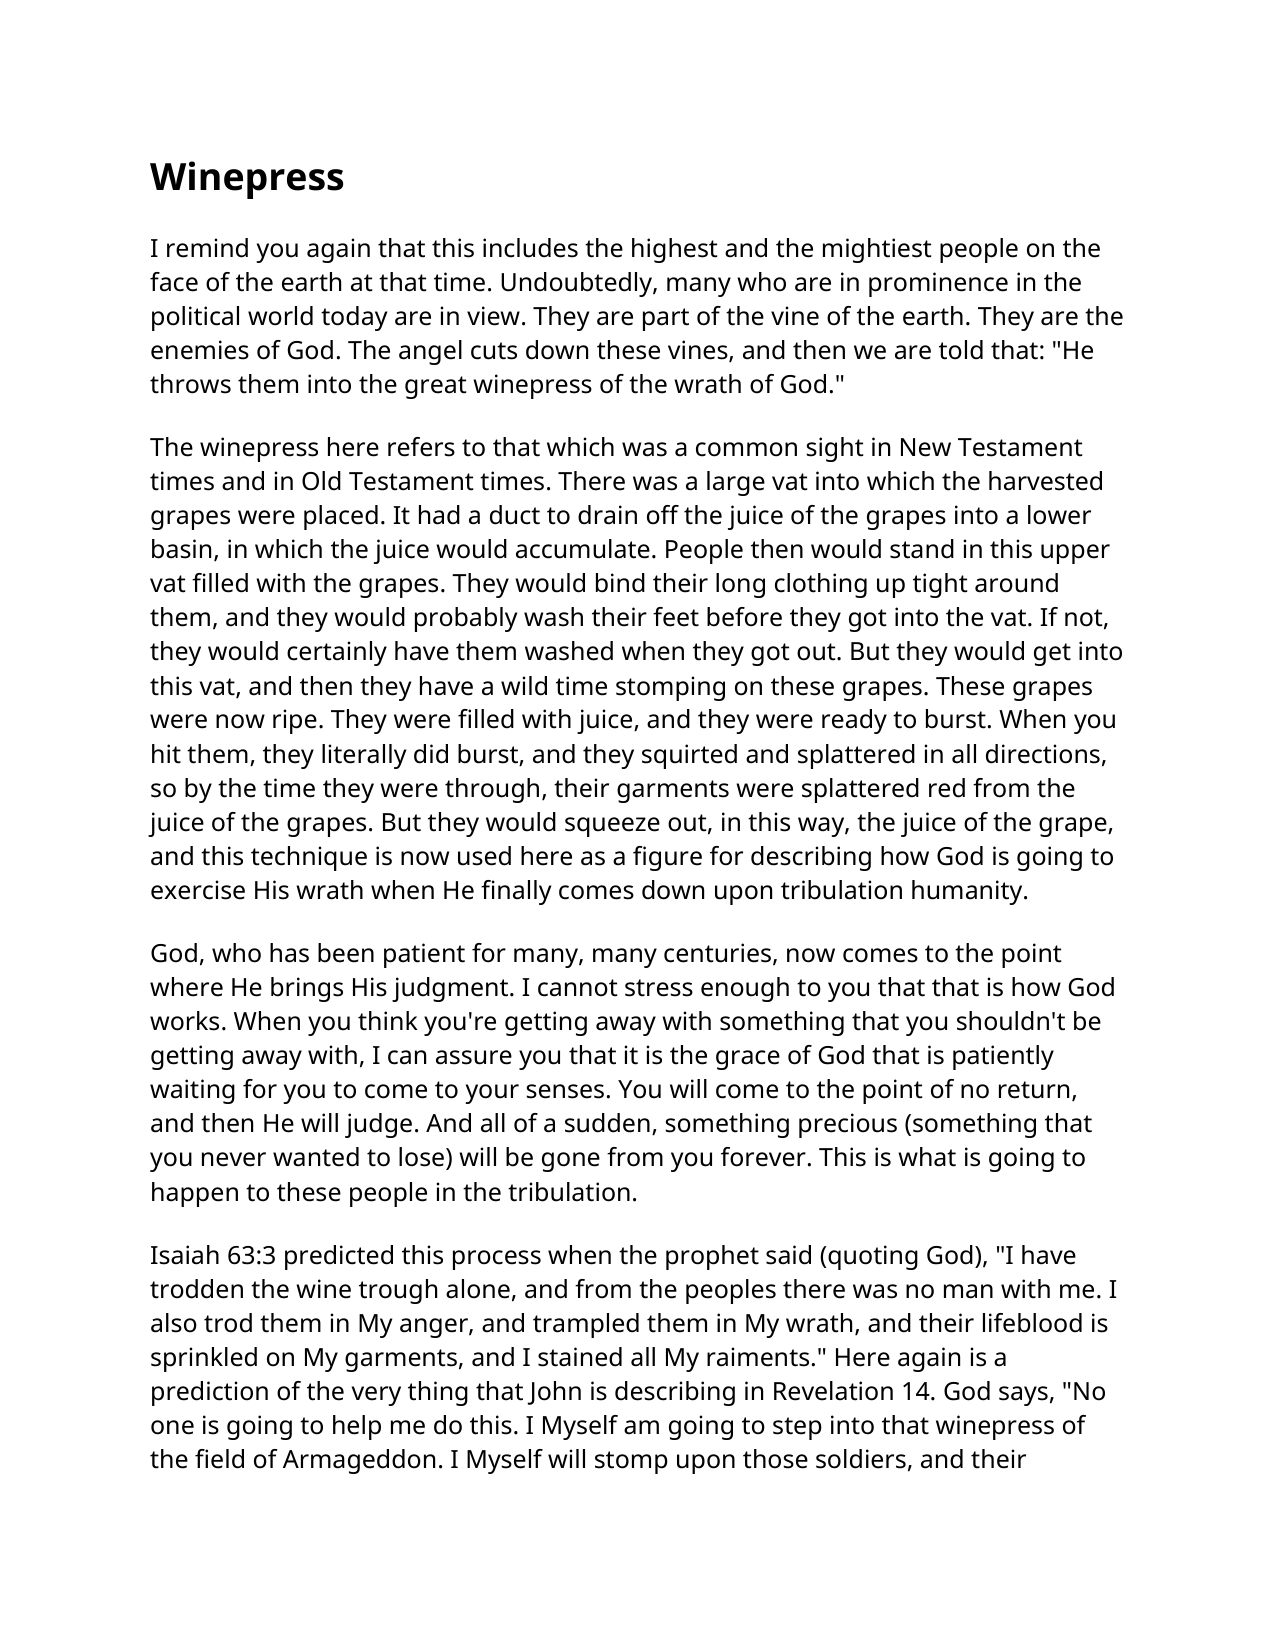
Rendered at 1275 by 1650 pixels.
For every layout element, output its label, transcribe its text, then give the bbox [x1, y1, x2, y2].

text God, who has been patient for many, many centuries, now comes to the point where He brings His judgment. I cannot stress enough to you that that is how God works. When you think you're getting away with something that you shouldn't be getting away with, I can assure you that it is the grace of God that is patiently waiting for you to come to your senses. You will come to the point of no return, and then He will judge. And all of a sudden, something precious (something that you never wanted to lose) will be gone from you forever. This is what is going to happen to these people in the tribulation. [150, 936, 1125, 1208]
text The winepress here refers to that which was a common sight in New Testament times and in Old Testament times. There was a large vat into which the harvested grapes were placed. It had a duct to drain off the juice of the grapes into a lower basin, in which the juice would accumulate. People then would stand in this upper vat filled with the grapes. They would bind their long clothing up tight around them, and they would probably wash their feet before they got into the vat. If not, they would certainly have them washed when they got out. But they would get into this vat, and then they have a wild time stomping on these grapes. These grapes were now ripe. They were filled with juice, and they were ready to burst. When you hit them, they literally did burst, and they squirted and splattered in all directions, so by the time they were through, their garments were splattered red from the juice of the grapes. But they would squeeze out, in this way, the juice of the grape, and this technique is now used here as a figure for describing how God is going to exercise His wrath when He finally comes down upon tribulation humanity. [150, 430, 1125, 907]
text Winepress [150, 150, 1125, 201]
text I remind you again that this includes the highest and the mightiest people on the face of the earth at that time. Undoubtedly, many who are in prominence in the political world today are in view. They are part of the vine of the earth. They are the enemies of God. The angel cuts down these vines, and then we are told that: "He throws them into the great winepress of the wrath of God." [150, 230, 1125, 401]
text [150, 1237, 1125, 1476]
